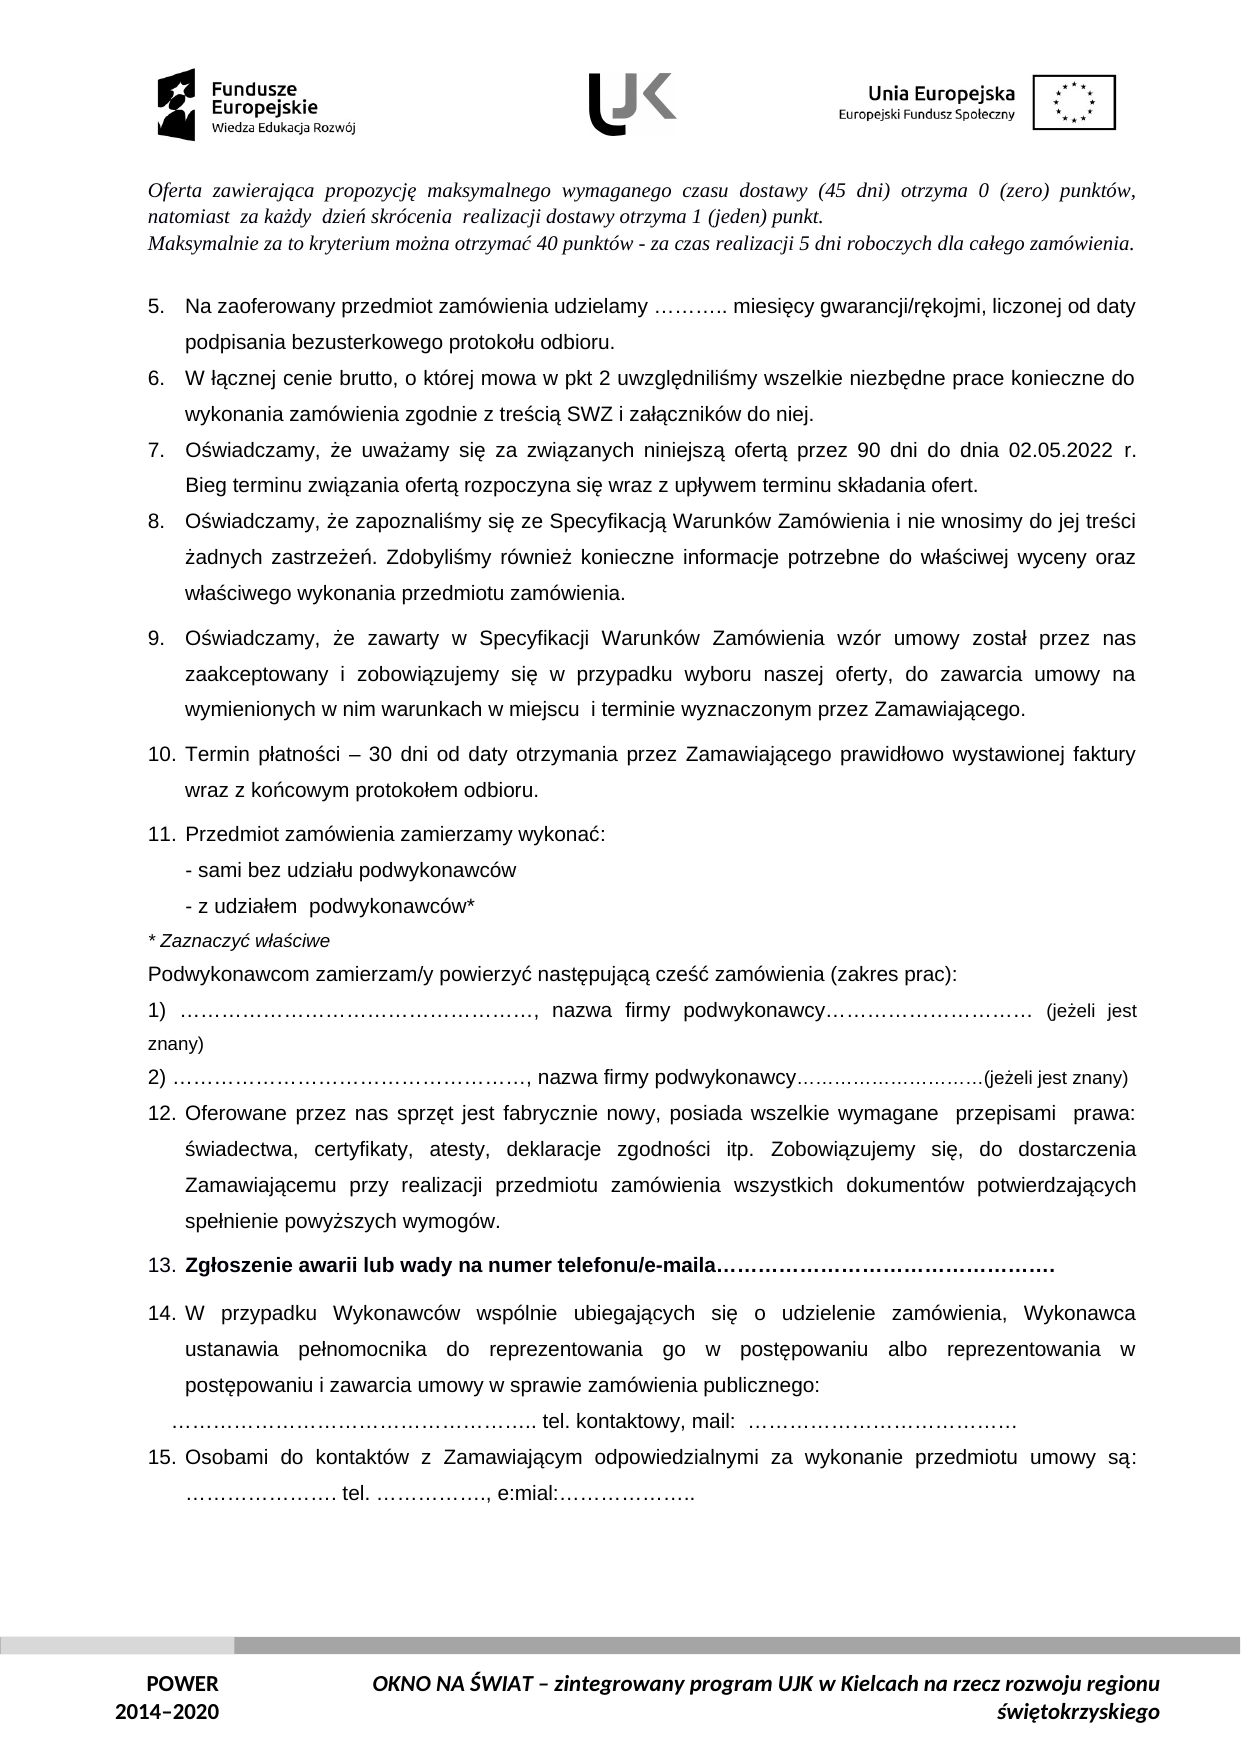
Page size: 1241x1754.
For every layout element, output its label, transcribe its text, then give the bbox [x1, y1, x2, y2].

list Oferta zawierająca propozycję maksymalnego wymaganego czasu dostawy (45 dni) otrzyma 0 (zero) punktów, natomiast za każdy dzień skrócenia realizacji dostawy otrzyma 1 (jeden) punkt. [148, 178, 1137, 228]
text * Zaznaczyć właściwe [148, 929, 1137, 951]
list Oświadczamy, że uważamy się za związanych niniejszą ofertą przez 90 dni do dnia 02.05.2022 r. Bieg terminu związania ofertą rozpoczyna się wraz z upływem terminu składania ofert. [148, 437, 1137, 497]
list Zgłoszenie awarii lub wady na numer telefonu/e-maila…………………………………………. [148, 1253, 1137, 1277]
list Przedmiot zamówienia zamierzamy wykonać: [148, 822, 1137, 846]
text …………………………………………….. tel. kontaktowy, mail: ………………………………… [148, 1409, 1137, 1433]
picture [589, 73, 677, 136]
text Maksymalnie za to kryterium można otrzymać 40 punktów - za czas realizacji 5 dni roboczych dla całego zamówienia. [148, 231, 1137, 255]
list Oferowane przez nas sprzęt jest fabrycznie nowy, posiada wszelkie wymagane przepisami prawa: świadectwa, certyfikaty, atesty, deklaracje zgodności itp. Zobowiązujemy się, do dostarczenia Zamawiającemu przy realizacji przedmiotu zamówienia wszystkich dokumentów potwierdzających spełnienie powyższych wymogów. [148, 1101, 1137, 1232]
list Na zaoferowany przedmiot zamówienia udzielamy ……….. miesięcy gwarancji/rękojmi, liczonej od daty podpisania bezusterkowego protokołu odbioru. [148, 294, 1137, 353]
text Podwykonawcom zamierzam/y powierzyć następującą cześć zamówienia (zakres prac): [148, 962, 1137, 986]
picture [139, 50, 373, 159]
picture [821, 56, 1134, 148]
list - z udziałem podwykonawców* [185, 894, 1137, 918]
list - sami bez udziału podwykonawców [185, 858, 1137, 882]
list W łącznej cenie brutto, o której mowa w pkt 2 uwzględniliśmy wszelkie niezbędne prace konieczne do wykonania zamówienia zgodnie z treścią SWZ i załączników do niej. [148, 366, 1137, 425]
text 1) ……………………………………………, nazwa firmy podwykonawcy………………………… (jeżeli jest znany) [148, 998, 1137, 1054]
text 2) ……………………………………………, nazwa firmy podwykonawcy…………………………(jeżeli jest znany) [148, 1065, 1137, 1089]
list Osobami do kontaktów z Zamawiającym odpowiedzialnymi za wykonanie przedmiotu umowy są: …………………. tel. ……………., e:mial:……………….. [148, 1445, 1137, 1505]
list Termin płatności – 30 dni od daty otrzymania przez Zamawiającego prawidłowo wystawionej faktury wraz z końcowym protokołem odbioru. [148, 742, 1137, 801]
list Oświadczamy, że zawarty w Specyfikacji Warunków Zamówienia wzór umowy został przez nas zaakceptowany i zobowiązujemy się w przypadku wyboru naszej oferty, do zawarcia umowy na wymienionych w nim warunkach w miejscu i terminie wyznaczonym przez Zamawiającego. [148, 625, 1137, 721]
list Oświadczamy, że zapoznaliśmy się ze Specyfikacją Warunków Zamówienia i nie wnosimy do jej treści żadnych zastrzeżeń. Zdobyliśmy również konieczne informacje potrzebne do właściwej wyceny oraz właściwego wykonania przedmiotu zamówienia. [148, 509, 1137, 605]
list W przypadku Wykonawców wspólnie ubiegających się o udzielenie zamówienia, Wykonawca ustanawia pełnomocnika do reprezentowania go w postępowaniu albo reprezentowania w postępowaniu i zawarcia umowy w sprawie zamówienia publicznego: [148, 1301, 1137, 1397]
